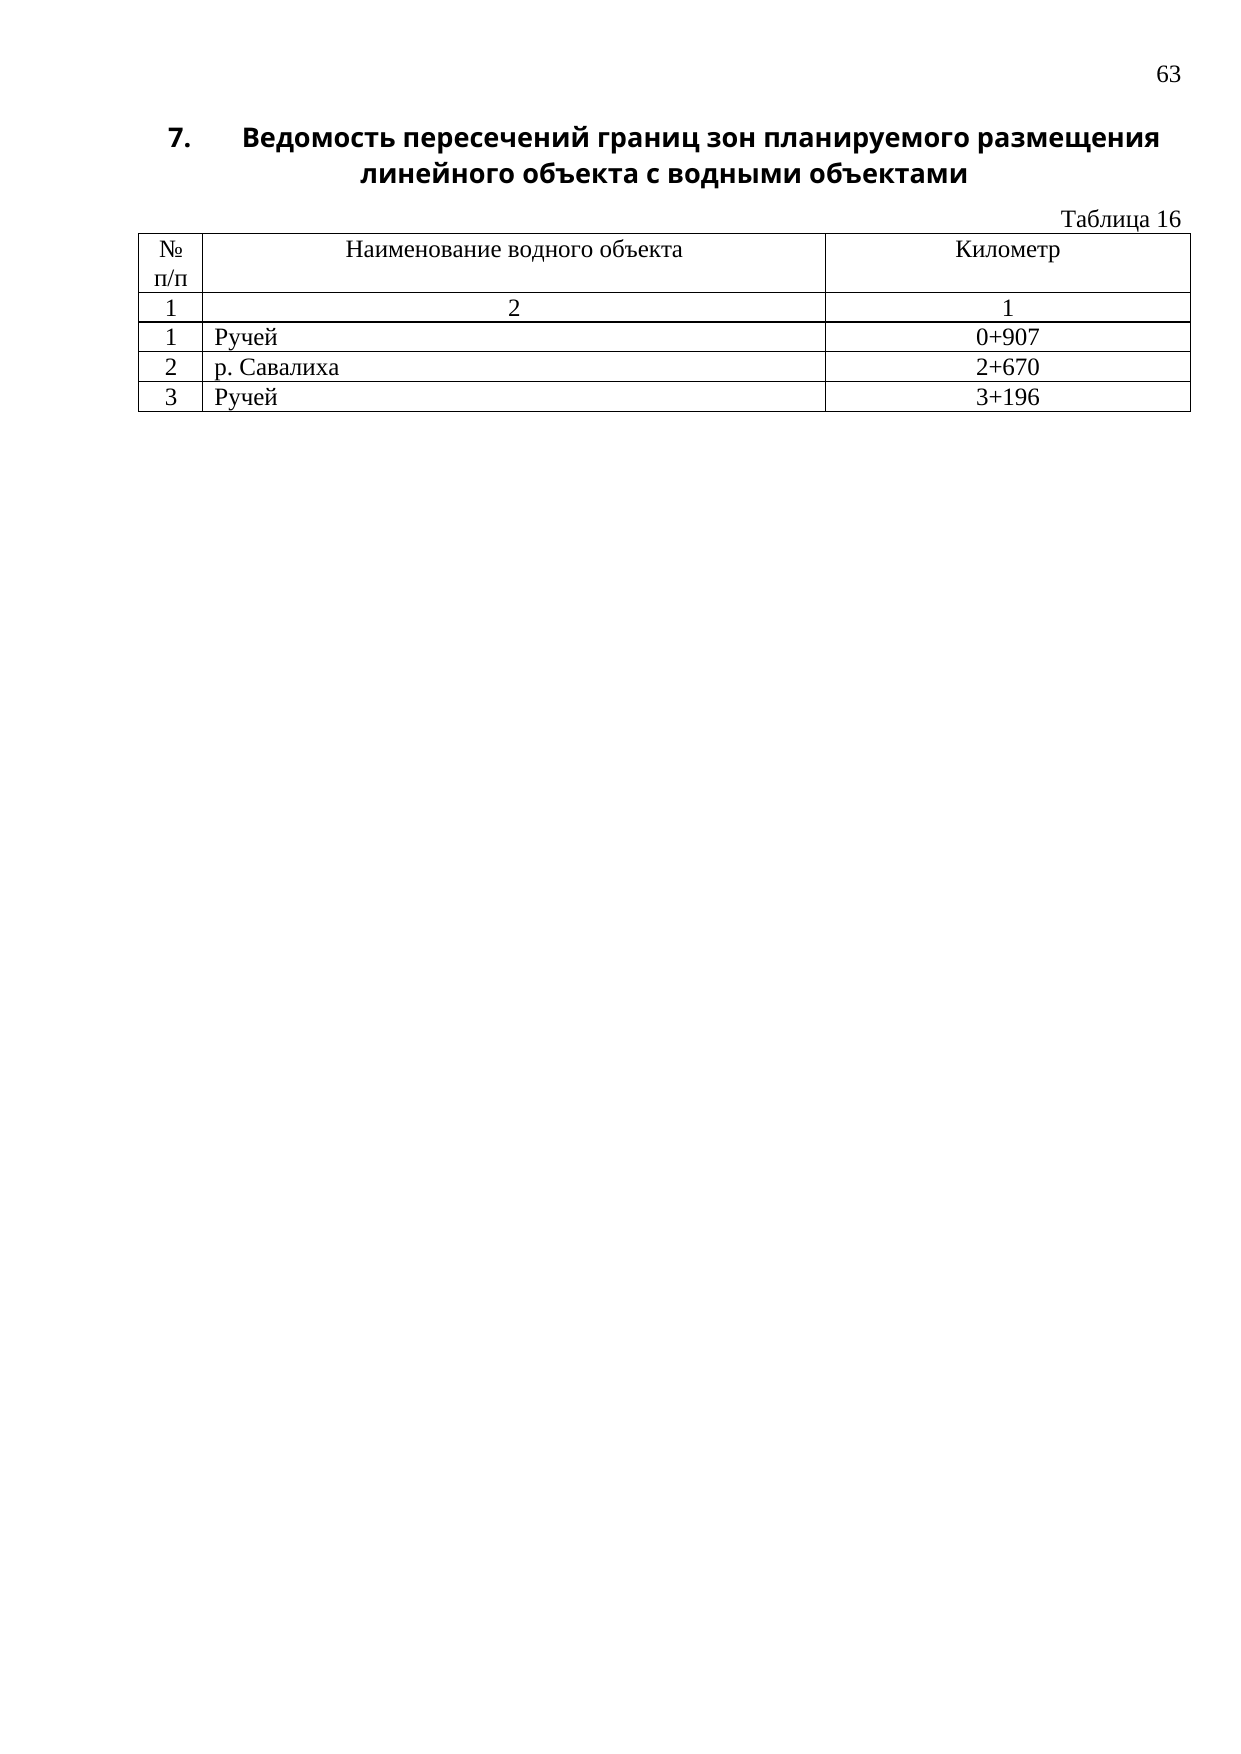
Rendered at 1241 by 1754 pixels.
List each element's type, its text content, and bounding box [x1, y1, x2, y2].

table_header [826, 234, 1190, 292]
text Таблица 16 [185, 204, 1181, 233]
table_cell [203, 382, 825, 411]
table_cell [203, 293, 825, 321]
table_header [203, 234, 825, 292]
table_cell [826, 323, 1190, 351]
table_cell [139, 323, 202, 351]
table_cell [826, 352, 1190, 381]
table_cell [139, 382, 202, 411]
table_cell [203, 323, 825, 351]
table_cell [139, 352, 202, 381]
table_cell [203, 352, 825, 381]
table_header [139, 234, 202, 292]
subtitle Ведомость пересечений границ зон планируемого размещения линейного объекта с водными объектами [148, 118, 1181, 192]
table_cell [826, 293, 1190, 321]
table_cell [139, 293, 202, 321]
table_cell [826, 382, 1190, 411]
